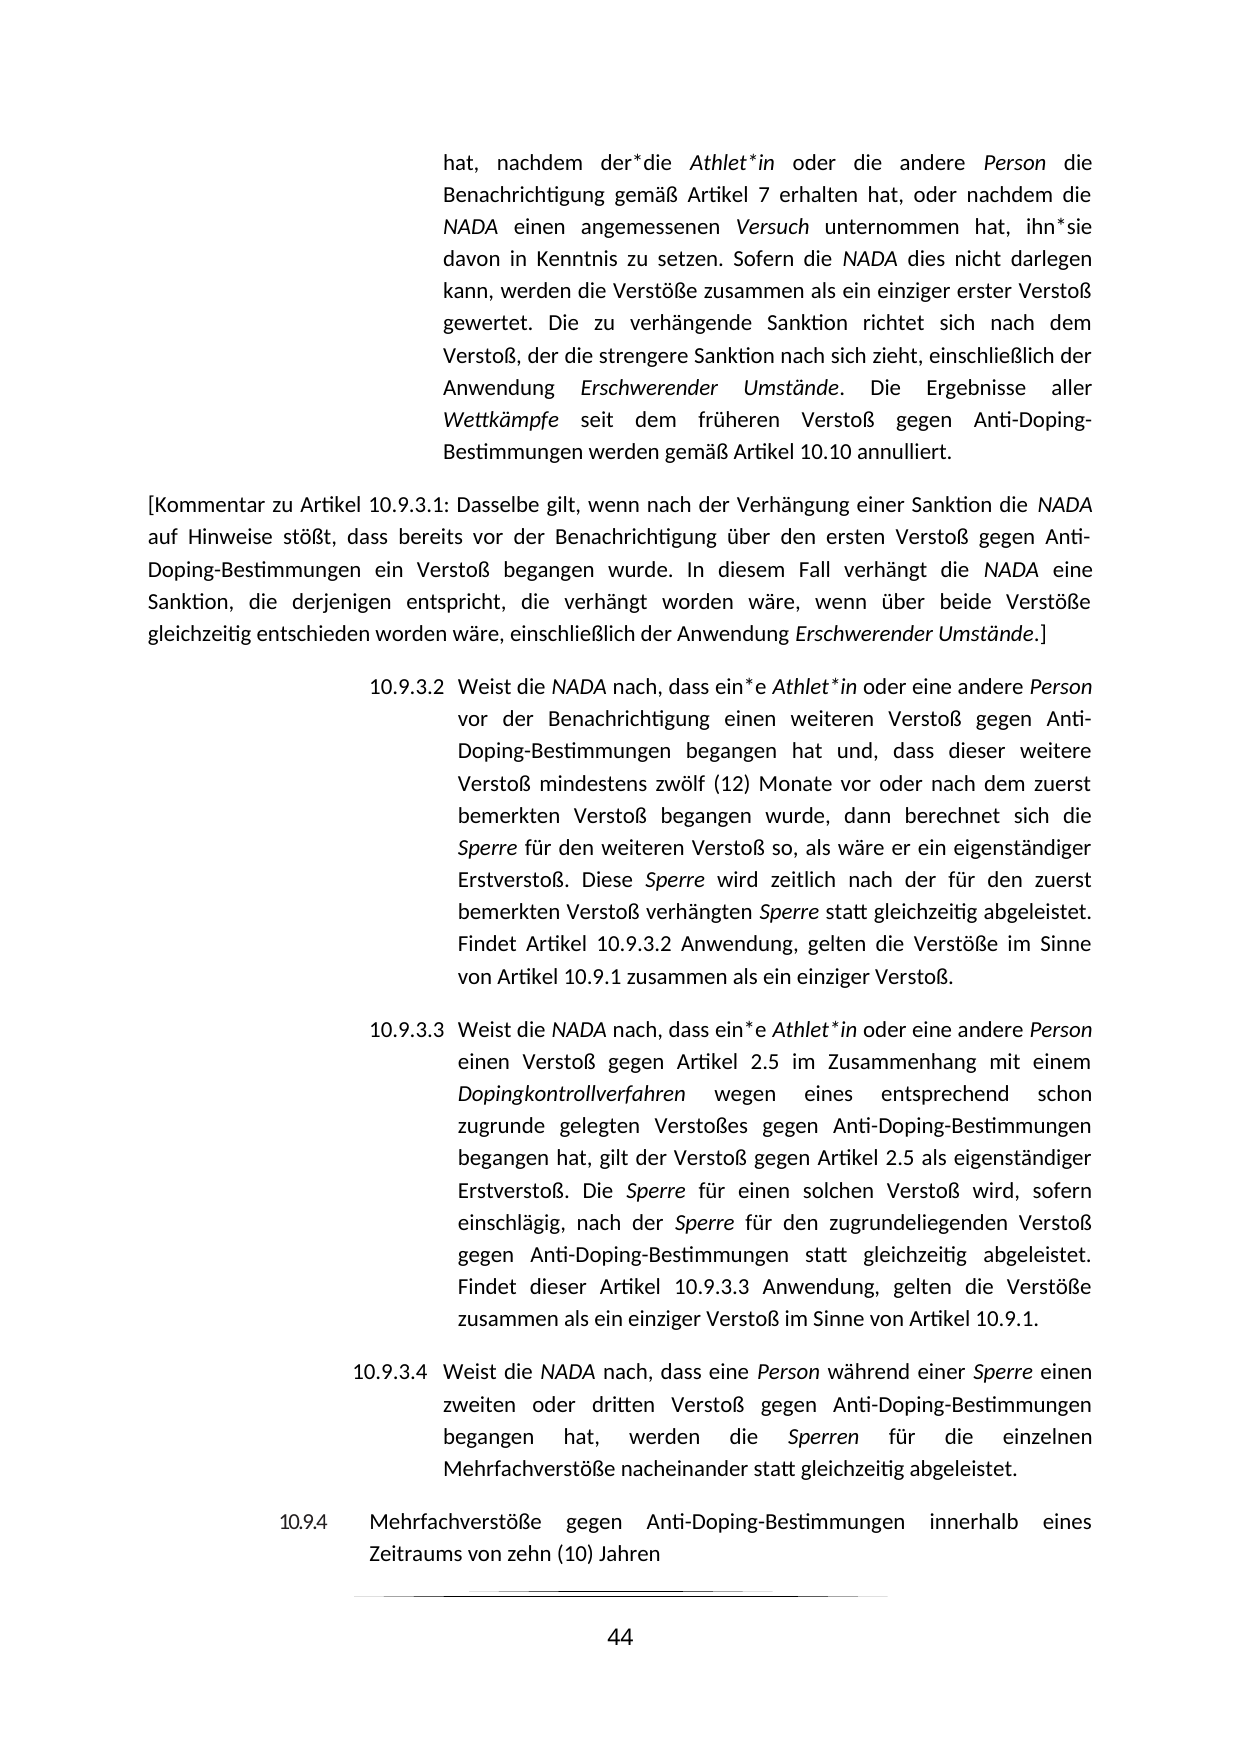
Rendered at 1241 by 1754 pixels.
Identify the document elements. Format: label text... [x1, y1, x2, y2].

list Mehrfachverstöße gegen Anti-Doping-Bestimmungen innerhalb eines Zeitraums von zehn (10) Jahren [278, 1507, 1093, 1567]
text 10.9.3.4 Weist die NADA nach, dass eine Person während einer Sperre einen zweiten oder dritten Verstoß gegen Anti-Doping-Bestimmungen begangen hat, werden die Sperren für die einzelnen Mehrfachverstöße nacheinander statt gleichzeitig abgeleistet. [352, 1357, 1093, 1482]
text [Kommentar zu Artikel 10.9.3.1: Dasselbe gilt, wenn nach der Verhängung einer Sanktion die NADA auf Hinweise stößt, dass bereits vor der Benachrichtigung über den ersten Verstoß gegen Anti-Doping-Bestimmungen ein Verstoß begangen wurde. In diesem Fall verhängt die NADA eine Sanktion, die derjenigen entspricht, die verhängt worden wäre, wenn über beide Verstöße gleichzeitig entschieden worden wäre, einschließlich der Anwendung Erschwerender Umstände.] [148, 490, 1093, 647]
text 10.9.3.3 Weist die NADA nach, dass ein*e Athlet*in oder eine andere Person einen Verstoß gegen Artikel 2.5 im Zusammenhang mit einem Dopingkontrollverfahren wegen eines entsprechend schon zugrunde gelegten Verstoßes gegen Anti-Doping-Bestimmungen begangen hat, gilt der Verstoß gegen Artikel 2.5 als eigenständiger Erstverstoß. Die Sperre für einen solchen Verstoß wird, sofern einschlägig, nach der Sperre für den zugrundeliegenden Verstoß gegen Anti-Doping-Bestimmungen statt gleichzeitig abgeleistet. Findet dieser Artikel 10.9.3.3 Anwendung, gelten die Verstöße zusammen als ein einziger Verstoß im Sinne von Artikel 10.9.1. [369, 1015, 1093, 1332]
text 10.9.3.2 Weist die NADA nach, dass ein*e Athlet*in oder eine andere Person vor der Benachrichtigung einen weiteren Verstoß gegen Anti-Doping-Bestimmungen begangen hat und, dass dieser weitere Verstoß mindestens zwölf (12) Monate vor oder nach dem zuerst bemerkten Verstoß begangen wurde, dann berechnet sich die Sperre für den weiteren Verstoß so, als wäre er ein eigenständiger Erstverstoß. Diese Sperre wird zeitlich nach der für den zuerst bemerkten Verstoß verhängten Sperre statt gleichzeitig abgeleistet. Findet Artikel 10.9.3.2 Anwendung, gelten die Verstöße im Sinne von Artikel 10.9.1 zusammen als ein einziger Verstoß. [369, 672, 1093, 990]
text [355, 148, 1093, 465]
